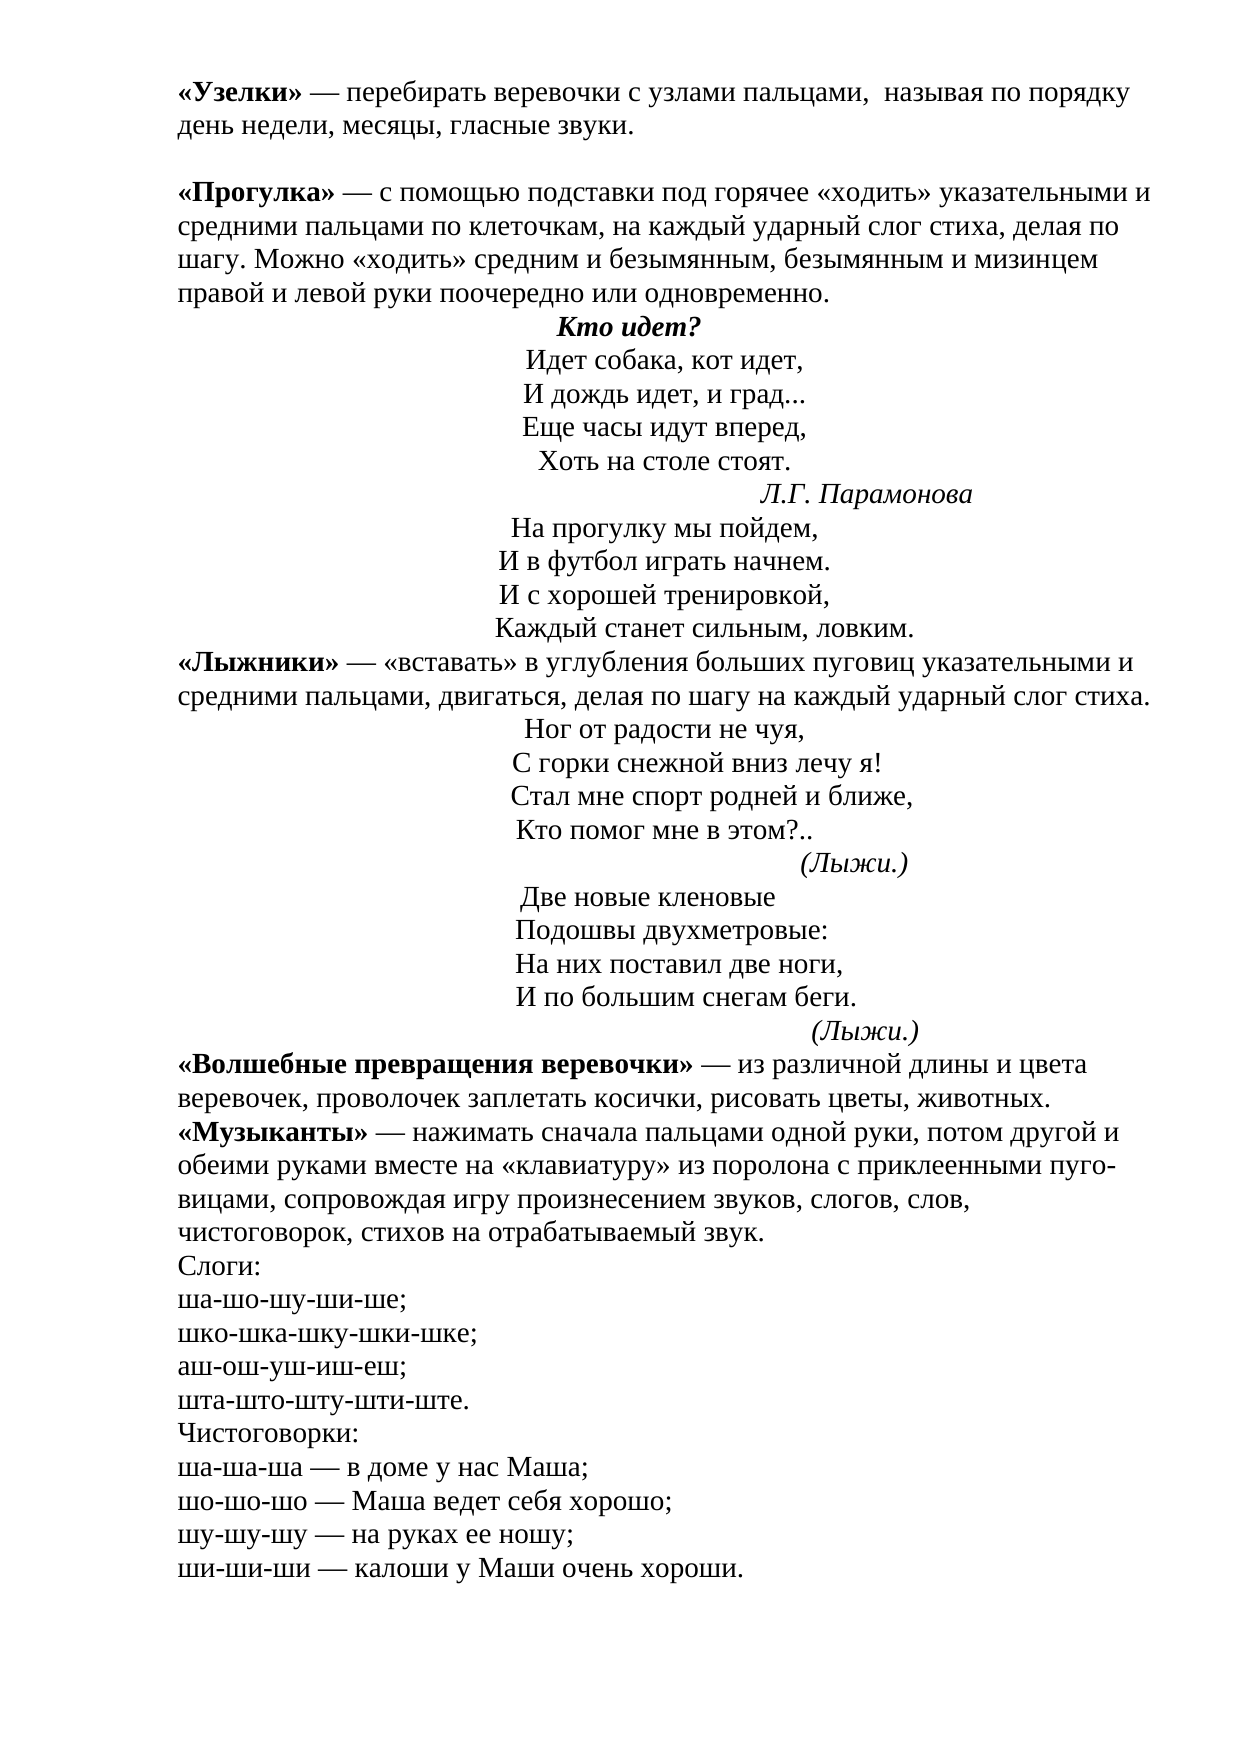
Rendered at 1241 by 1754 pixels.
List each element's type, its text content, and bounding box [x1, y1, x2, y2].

text ша-шо-шу-ши-ше; [177, 1281, 1152, 1315]
text (Лыжи.) [177, 1013, 1152, 1047]
text Ног от радости не чуя, [177, 711, 1152, 745]
text ша-ша-ша — в доме у нас Маша; [177, 1449, 1152, 1483]
text Чистоговорки: [177, 1416, 1152, 1449]
text «Прогулка» — с помощью подставки под горячее «ходить» указательными и средними пальцами по клеточкам, на каждый ударный слог стиха, делая по шагу. Можно «ходить» средним и безымянным, безымянным и мизинцем правой и левой руки поочередно или одновременно. [177, 174, 1152, 309]
text Кто идет? [177, 309, 1152, 342]
text С горки снежной вниз лечу я! [177, 745, 1152, 778]
text Л.Г. Парамонова [177, 476, 1152, 510]
text «Узелки» — перебирать веревочки с узлами пальцами, называя по порядку день недели, месяцы, гласные звуки. [177, 74, 1152, 141]
text шта-што-шту-шти-ште. [177, 1382, 1152, 1416]
text Хоть на столе стоят. [177, 443, 1152, 476]
text шо-шо-шо — Маша ведет себя хорошо; [177, 1483, 1152, 1516]
text шу-шу-шу — на руках ее ношу; [177, 1516, 1152, 1550]
text (Лыжи.) [177, 845, 1152, 879]
text «Волшебные превращения веревочки» — из различной длины и цвета веревочек, проволочек заплетать косички, рисовать цветы, животных. [177, 1047, 1152, 1114]
text Подошвы двухметровые: [177, 912, 1152, 946]
text И в футбол играть начнем. [177, 543, 1152, 577]
text «Музыканты» — нажимать сначала пальцами одной руки, потом другой и обеими руками вместе на «клавиатуру» из поролона с приклеенными пуговицами, сопровождая игру произнесением звуков, слогов, слов, чистоговорок, стихов на отрабатываемый звук. [177, 1114, 1152, 1248]
text На прогулку мы пойдем, [177, 510, 1152, 543]
text И с хорошей тренировкой, [177, 577, 1152, 611]
text Идет собака, кот идет, [177, 342, 1152, 376]
text ши-ши-ши — калоши у Маши очень хороши. [177, 1550, 1152, 1583]
text аш-ош-уш-иш-еш; [177, 1348, 1152, 1382]
text Еще часы идут вперед, [177, 409, 1152, 443]
text шко-шка-шку-шки-шке; [177, 1315, 1152, 1348]
text И дождь идет, и град... [177, 376, 1152, 409]
text Слоги: [177, 1248, 1152, 1281]
text «Лыжники» — «вставать» в углубления больших пуговиц указательными и средними пальцами, двигаться, делая по шагу на каждый ударный слог стиха. [177, 644, 1152, 711]
text Две новые кленовые [177, 879, 1152, 912]
text Каждый станет сильным, ловким. [177, 611, 1152, 644]
text На них поставил две ноги, [177, 946, 1152, 979]
text И по большим снегам беги. [177, 979, 1152, 1013]
text Кто помог мне в этом?.. [177, 812, 1152, 845]
text Стал мне спорт родней и ближе, [177, 778, 1152, 812]
